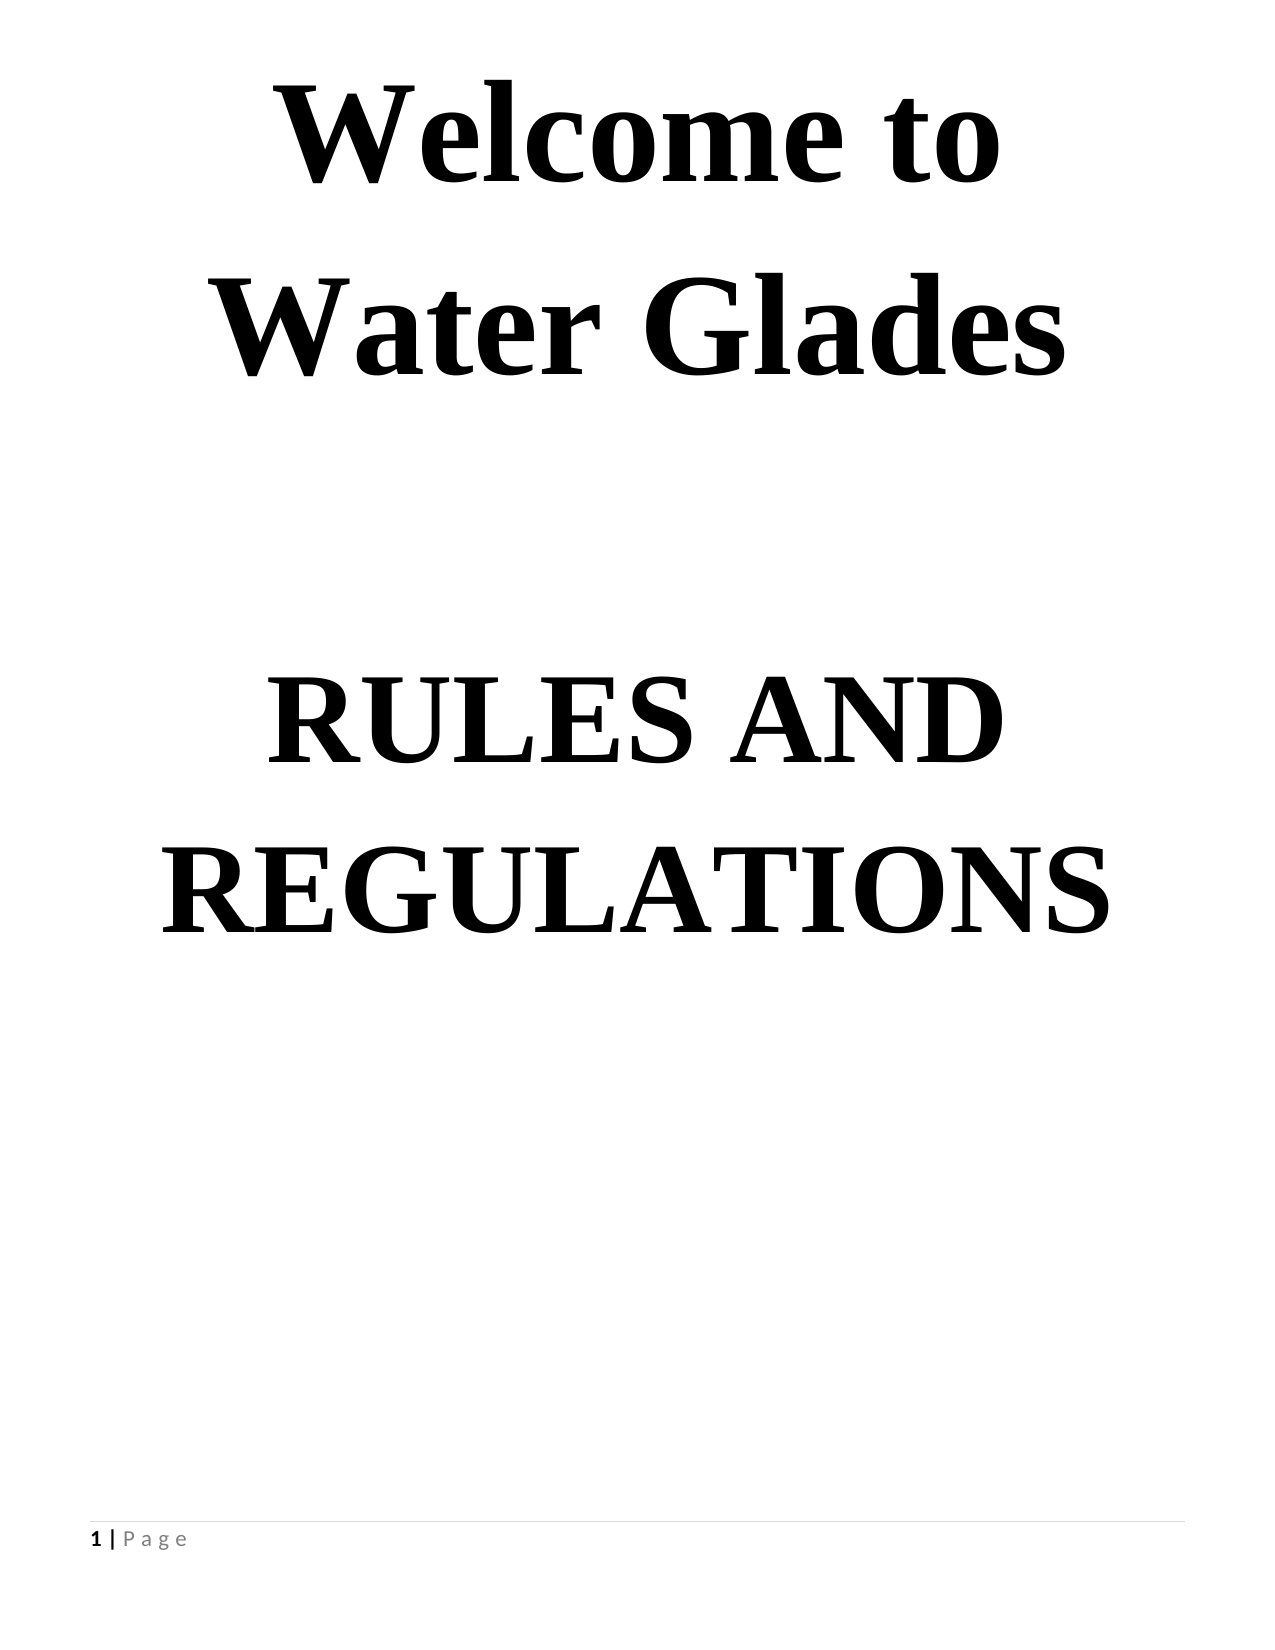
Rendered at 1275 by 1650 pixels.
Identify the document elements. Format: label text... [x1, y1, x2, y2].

text RULES AND REGULATIONS [90, 451, 1185, 1163]
text Welcome to Water Glades [90, 45, 1185, 406]
